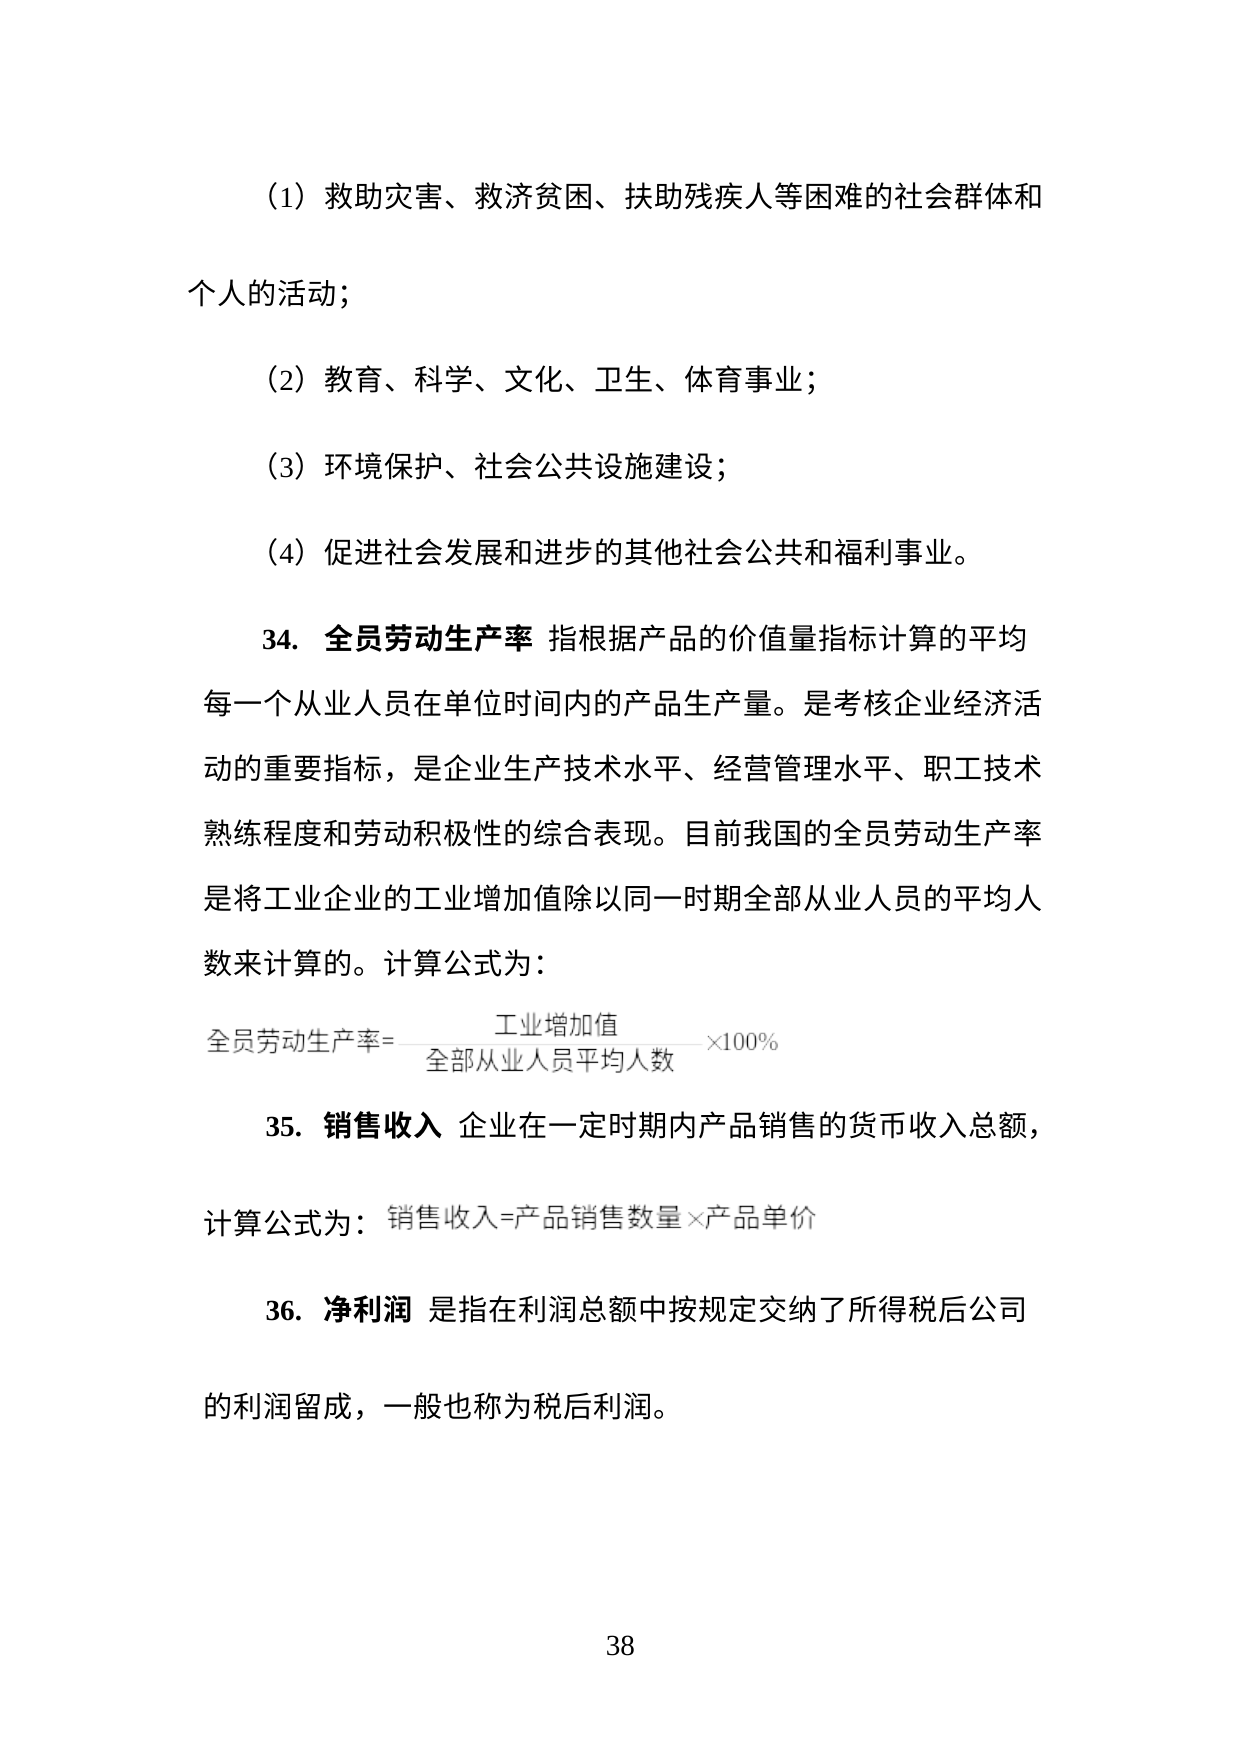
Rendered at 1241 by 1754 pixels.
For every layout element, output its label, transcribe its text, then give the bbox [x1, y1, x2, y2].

text 36. 净利润 是指在利润总额中按规定交纳了所得税后公司的利润留成，一般也称为税后利润。 [203, 1275, 1053, 1438]
text （4）促进社会发展和进步的其他社会公共和福利事业。 [187, 518, 1053, 583]
text 35. 销售收入 企业在一定时期内产品销售的货币收入总额，计算公式为： [203, 1092, 1053, 1254]
text （2）教育、科学、文化、卫生、体育事业； [187, 346, 1053, 411]
text （1）救助灾害、救济贫困、扶助残疾人等困难的社会群体和个人的活动； [187, 162, 1053, 324]
text （3）环境保护、社会公共设施建设； [187, 432, 1053, 497]
text 34. 全员劳动生产率 指根据产品的价值量指标计算的平均每一个从业人员在单位时间内的产品生产量。是考核企业经济活动的重要指标，是企业生产技术水平、经营管理水平、职工技术熟练程度和劳动积极性的综合表现。目前我国的全员劳动生产率是将工业企业的工业增加值除以同一时期全部从业人员的平均人数来计算的。计算公式为： [203, 604, 1053, 1092]
